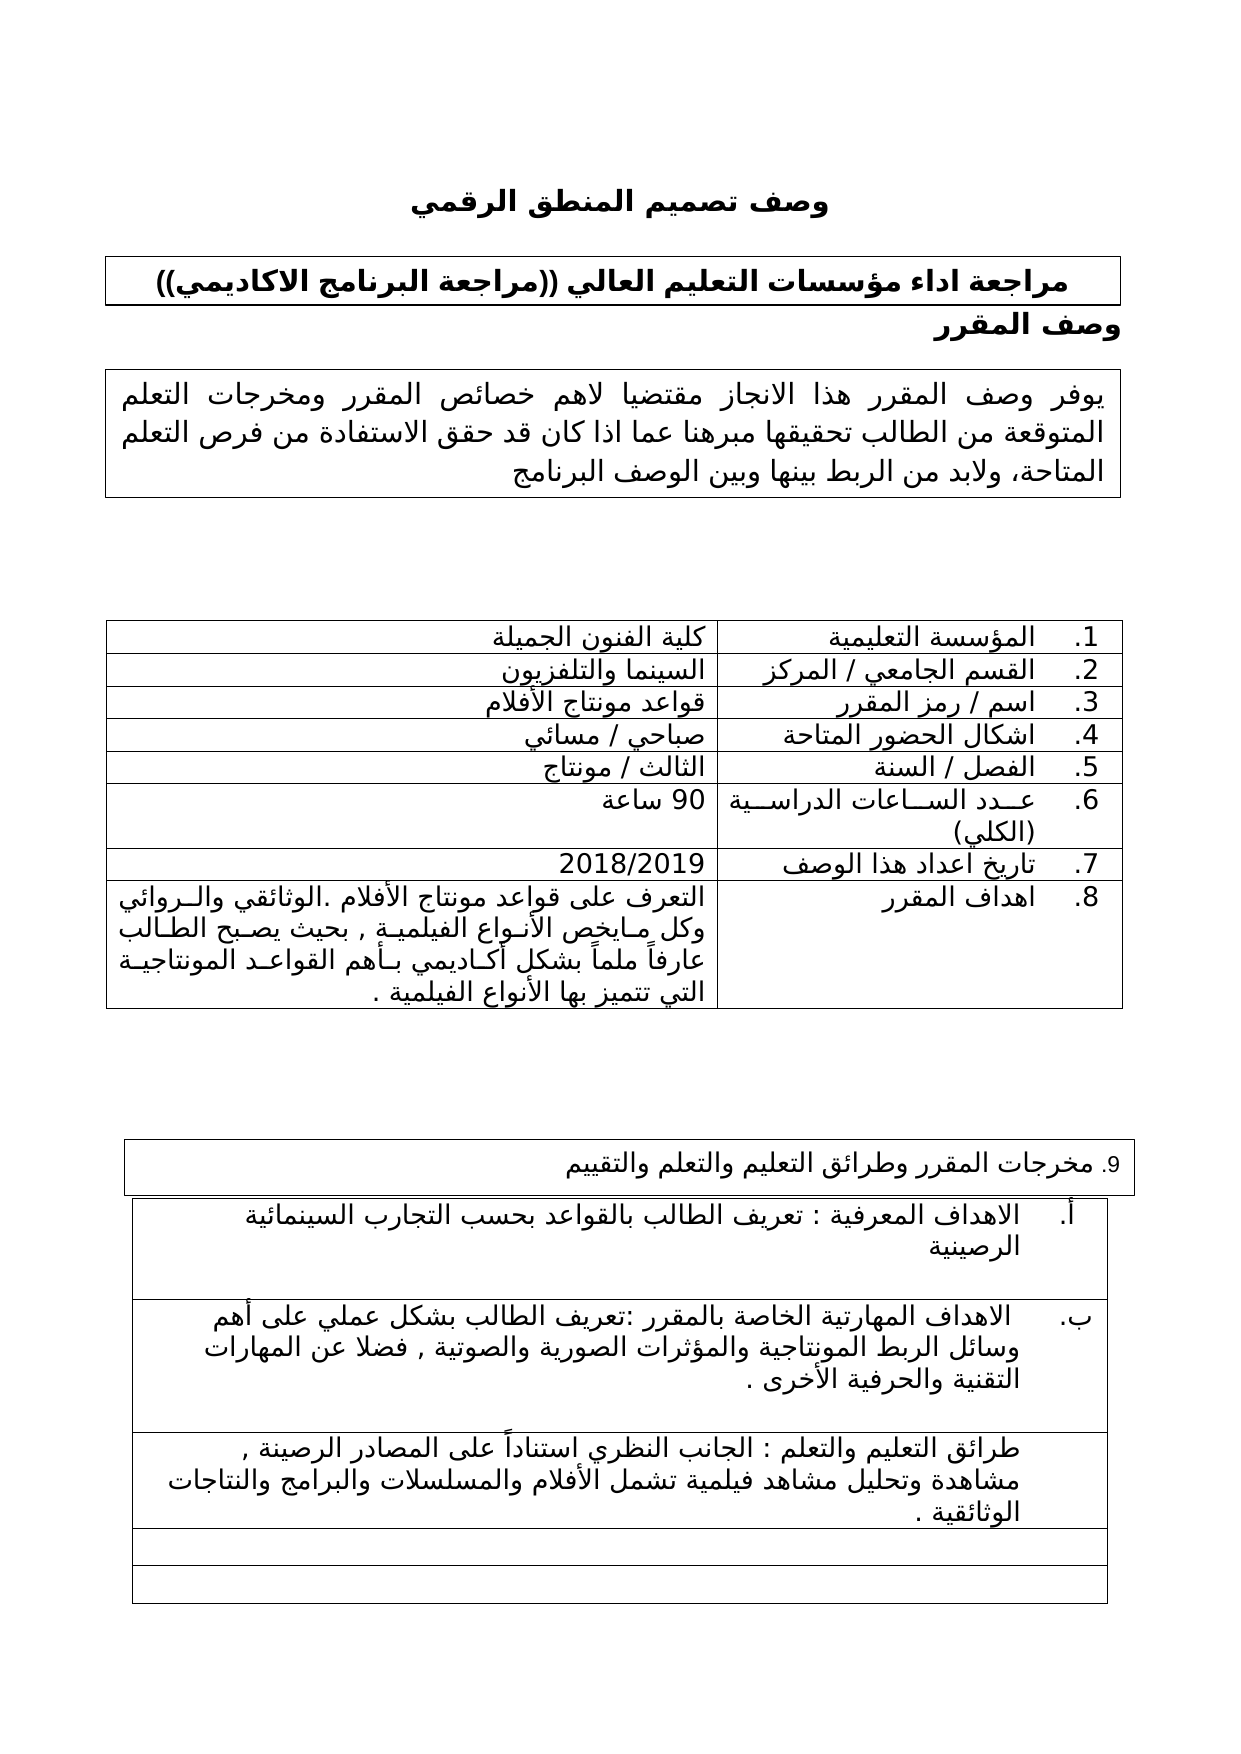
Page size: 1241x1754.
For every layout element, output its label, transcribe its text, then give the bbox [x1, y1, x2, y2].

table_cell السينما والتلفزيون [107, 654, 717, 686]
table_header كلية الفنون الجميلة [107, 621, 717, 653]
table_cell [133, 1566, 1107, 1603]
table_cell الثالث / مونتاج [107, 752, 717, 783]
table_header الاهداف المعرفية : تعريف الطالب بالقواعد بحسب التجارب السينمائية الرصينية [133, 1199, 1107, 1299]
table_cell الفصل / السنة [718, 752, 1122, 783]
table_cell الاهداف المهارتية الخاصة بالمقرر :تعريف الطالب بشكل عملي على أهم وسائل الربط المونتاجية والمؤثرات الصورية والصوتية , فضلا عن المهارات التقنية والحرفية الأخرى . [133, 1300, 1107, 1432]
table_header المؤسسة التعليمية [718, 621, 1122, 653]
table_cell 90 ساعة [107, 784, 717, 847]
table_cell طرائق التعليم والتعلم : الجانب النظري استناداً على المصادر الرصينة , مشاهدة وتحليل مشاهد فيلمية تشمل الأفلام والمسلسلات والبرامج والنتاجات الوثائقية . [133, 1433, 1107, 1527]
text وصف تصميم المنطق الرقمي [118, 184, 1122, 218]
table_cell 2018/2019 [107, 849, 717, 880]
table_cell القسم الجامعي / المركز [718, 654, 1122, 686]
text وصف المقرر [118, 308, 1122, 342]
table_cell التعرف على قواعد مونتاج الأفلام .الوثائقي والروائي وكل مايخص الأنواع الفيلمية , بحيث يصبح الطالب عارفاً ملماً بشكل أكاديمي بأهم القواعد المونتاجية التي تتميز بها الأنواع الفيلمية . [107, 881, 717, 1007]
table_cell عدد الساعات الدراسية (الكلي) [718, 784, 1122, 847]
table_cell تاريخ اعداد هذا الوصف [718, 849, 1122, 880]
table_cell اسم / رمز المقرر [718, 687, 1122, 718]
table_cell صباحي / مسائي [107, 719, 717, 751]
table_cell قواعد مونتاج الأفلام [107, 687, 717, 718]
table_cell اشكال الحضور المتاحة [718, 719, 1122, 751]
table_cell [133, 1529, 1107, 1565]
table_cell اهداف المقرر [718, 881, 1122, 1007]
